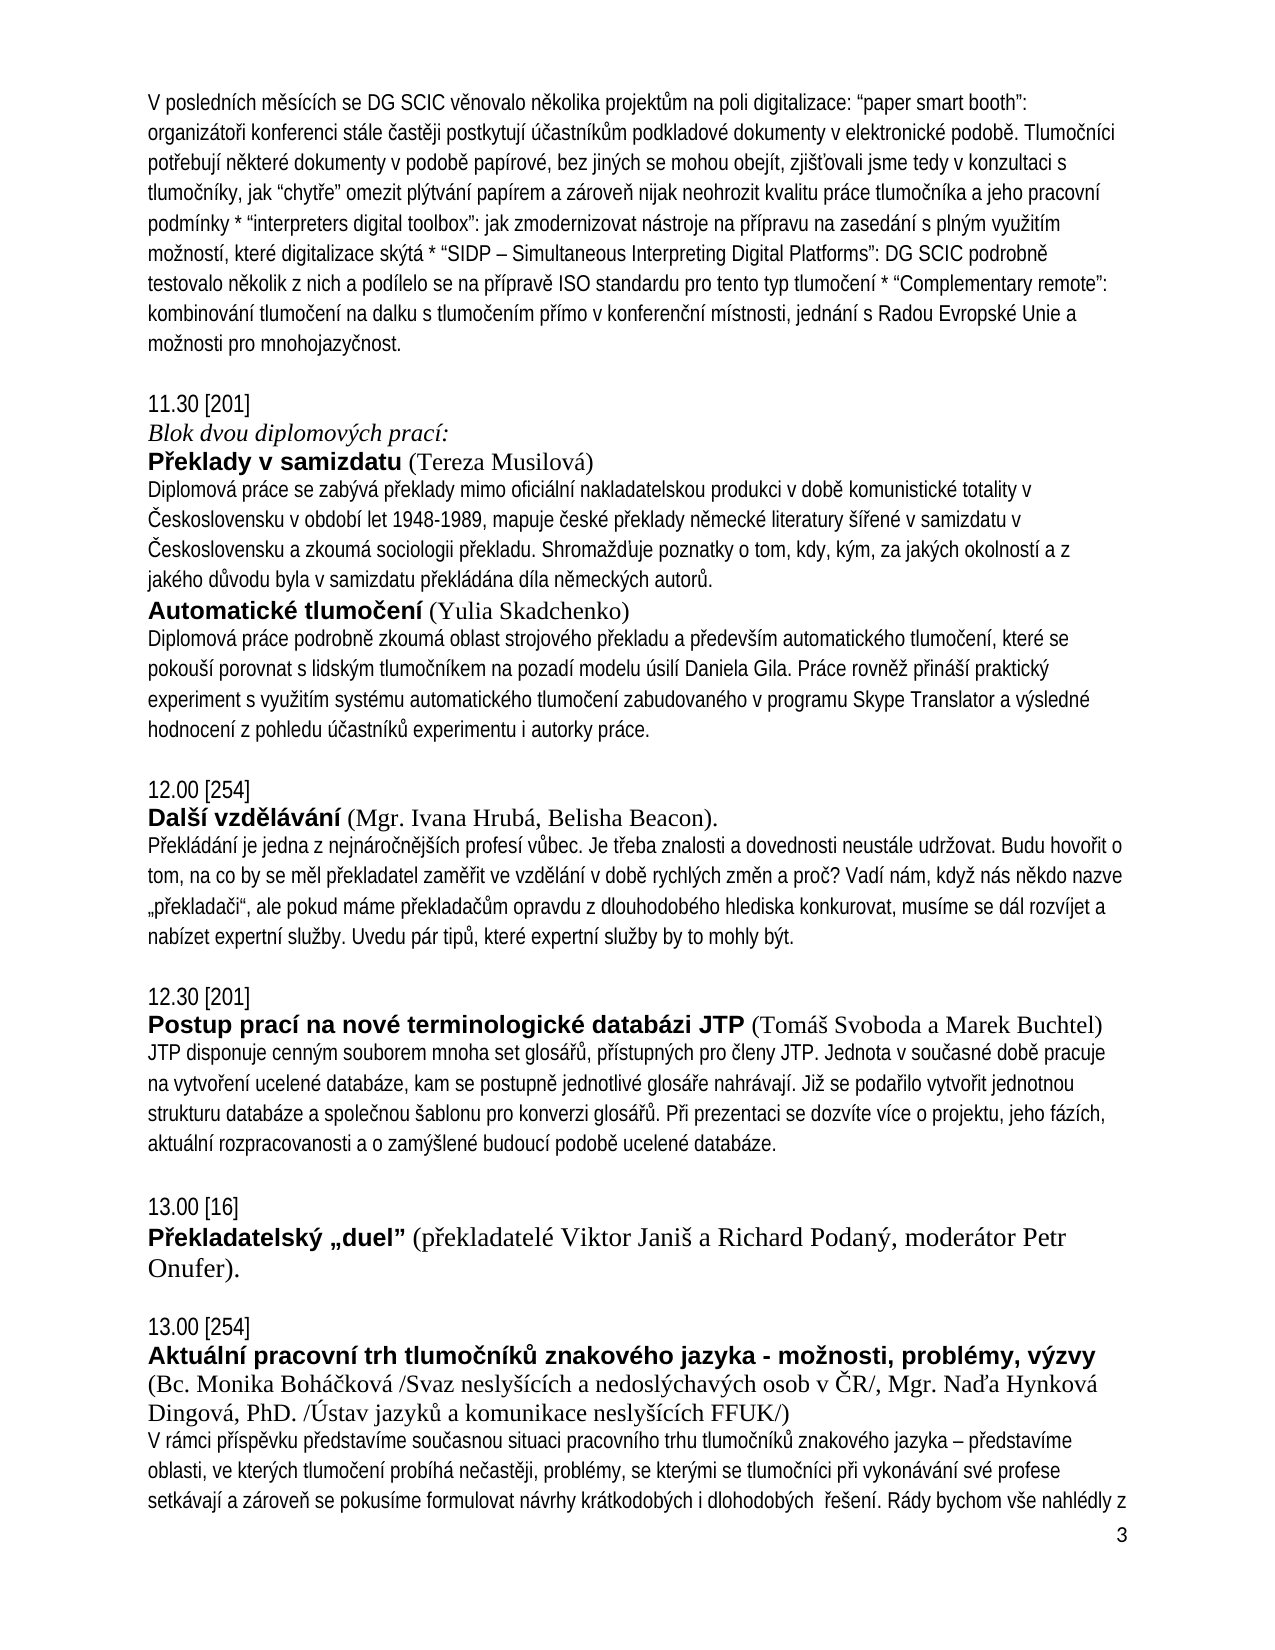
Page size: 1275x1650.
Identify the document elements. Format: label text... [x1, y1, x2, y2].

text Překládání je jedna z nejnáročnějších profesí vůbec. Je třeba znalosti a dovednosti neustále udržovat. Budu hovořit o tom, na co by se měl překladatel zaměřit ve vzdělání v době rychlých změn a proč? Vadí nám, když nás někdo nazve „překladači“, ale pokud máme překladačům opravdu z dlouhodobého hlediska konkurovat, musíme se dál rozvíjet a nabízet expertní služby. Uvedu pár tipů, které expertní služby by to mohly být. [148, 832, 1127, 949]
text Blok dvou diplomových prací: [148, 418, 1142, 447]
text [148, 1427, 1127, 1514]
text 13.00 [16] [148, 1192, 1127, 1221]
text Postup prací na nové terminologické databázi JTP (Tomáš Svoboda a Marek Buchtel) [148, 1011, 1142, 1039]
text Další vzdělávání (Mgr. Ivana Hrubá, Belisha Beacon). [148, 803, 1142, 832]
text JTP disponuje cenným souborem mnoha set glosářů, přístupných pro členy JTP. Jednota v současné době pracuje na vytvoření ucelené databáze, kam se postupně jednotlivé glosáře nahrávají. Již se podařilo vytvořit jednotnou strukturu databáze a společnou šablonu pro konverzi glosářů. Při prezentaci se dozvíte více o projektu, jeho fázích, aktuální rozpracovanosti a o zamýšlené budoucí podobě ucelené databáze. [148, 1039, 1127, 1156]
text Překlady v samizdatu (Tereza Musilová) [148, 447, 1142, 476]
text (Bc. Monika Boháčková /Svaz neslyšících a nedoslýchavých osob v ČR/, Mgr. Naďa Hynková Dingová, PhD. /Ústav jazyků a komunikace neslyšících FFUK/) [148, 1369, 1127, 1427]
text 12.30 [201] [148, 982, 1127, 1011]
text Automatické tlumočení (Yulia Skadchenko) [148, 596, 1142, 625]
text Diplomová práce podrobně zkoumá oblast strojového překladu a především automatického tlumočení, které se pokouší porovnat s lidským tlumočníkem na pozadí modelu úsilí Daniela Gila. Práce rovněž přináší praktický experiment s využitím systému automatického tlumočení zabudovaného v programu Skype Translator a výsledné hodnocení z pohledu účastníků experimentu i autorky práce. [148, 625, 1127, 742]
text 12.00 [254] [148, 775, 1127, 803]
text 11.30 [201] [148, 389, 1127, 418]
text Diplomová práce se zabývá překlady mimo oficiální nakladatelskou produkci v době komunistické totality v Československu v období let 1948-1989, mapuje české překlady německé literatury šířené v samizdatu v Československu a zkoumá sociologii překladu. Shromažďuje poznatky o tom, kdy, kým, za jakých okolností a z jakého důvodu byla v samizdatu překládána díla německých autorů. [148, 476, 1127, 592]
text Aktuální pracovní trh tlumočníků znakového jazyka - možnosti, problémy, výzvy [148, 1341, 1127, 1369]
text Překladatelský „duel” (překladatelé Viktor Janiš a Richard Podaný, moderátor Petr Onufer). [148, 1221, 1127, 1283]
text 13.00 [254] [148, 1312, 1127, 1341]
text V posledních měsících se DG SCIC věnovalo několika projektům na poli digitalizace: “paper smart booth”: organizátoři konferenci stále častěji postkytují účastníkům podkladové dokumenty v elektronické podobě. Tlumočníci potřebují některé dokumenty v podobě papírové, bez jiných se mohou obejít, zjišťovali jsme tedy v konzultaci s tlumočníky, jak “chytře” omezit plýtvání papírem a zároveň nijak neohrozit kvalitu práce tlumočníka a jeho pracovní podmínky * “interpreters digital toolbox”: jak zmodernizovat nástroje na přípravu na zasedání s plným využitím možností, které digitalizace skýtá * “SIDP – Simultaneous Interpreting Digital Platforms”: DG SCIC podrobně testovalo několik z nich a podílelo se na přípravě ISO standardu pro tento typ tlumočení * “Complementary remote”: kombinování tlumočení na dalku s tlumočením přímo v konferenční místnosti, jednání s Radou Evropské Unie a možnosti pro mnohojazyčnost. [148, 89, 1127, 357]
